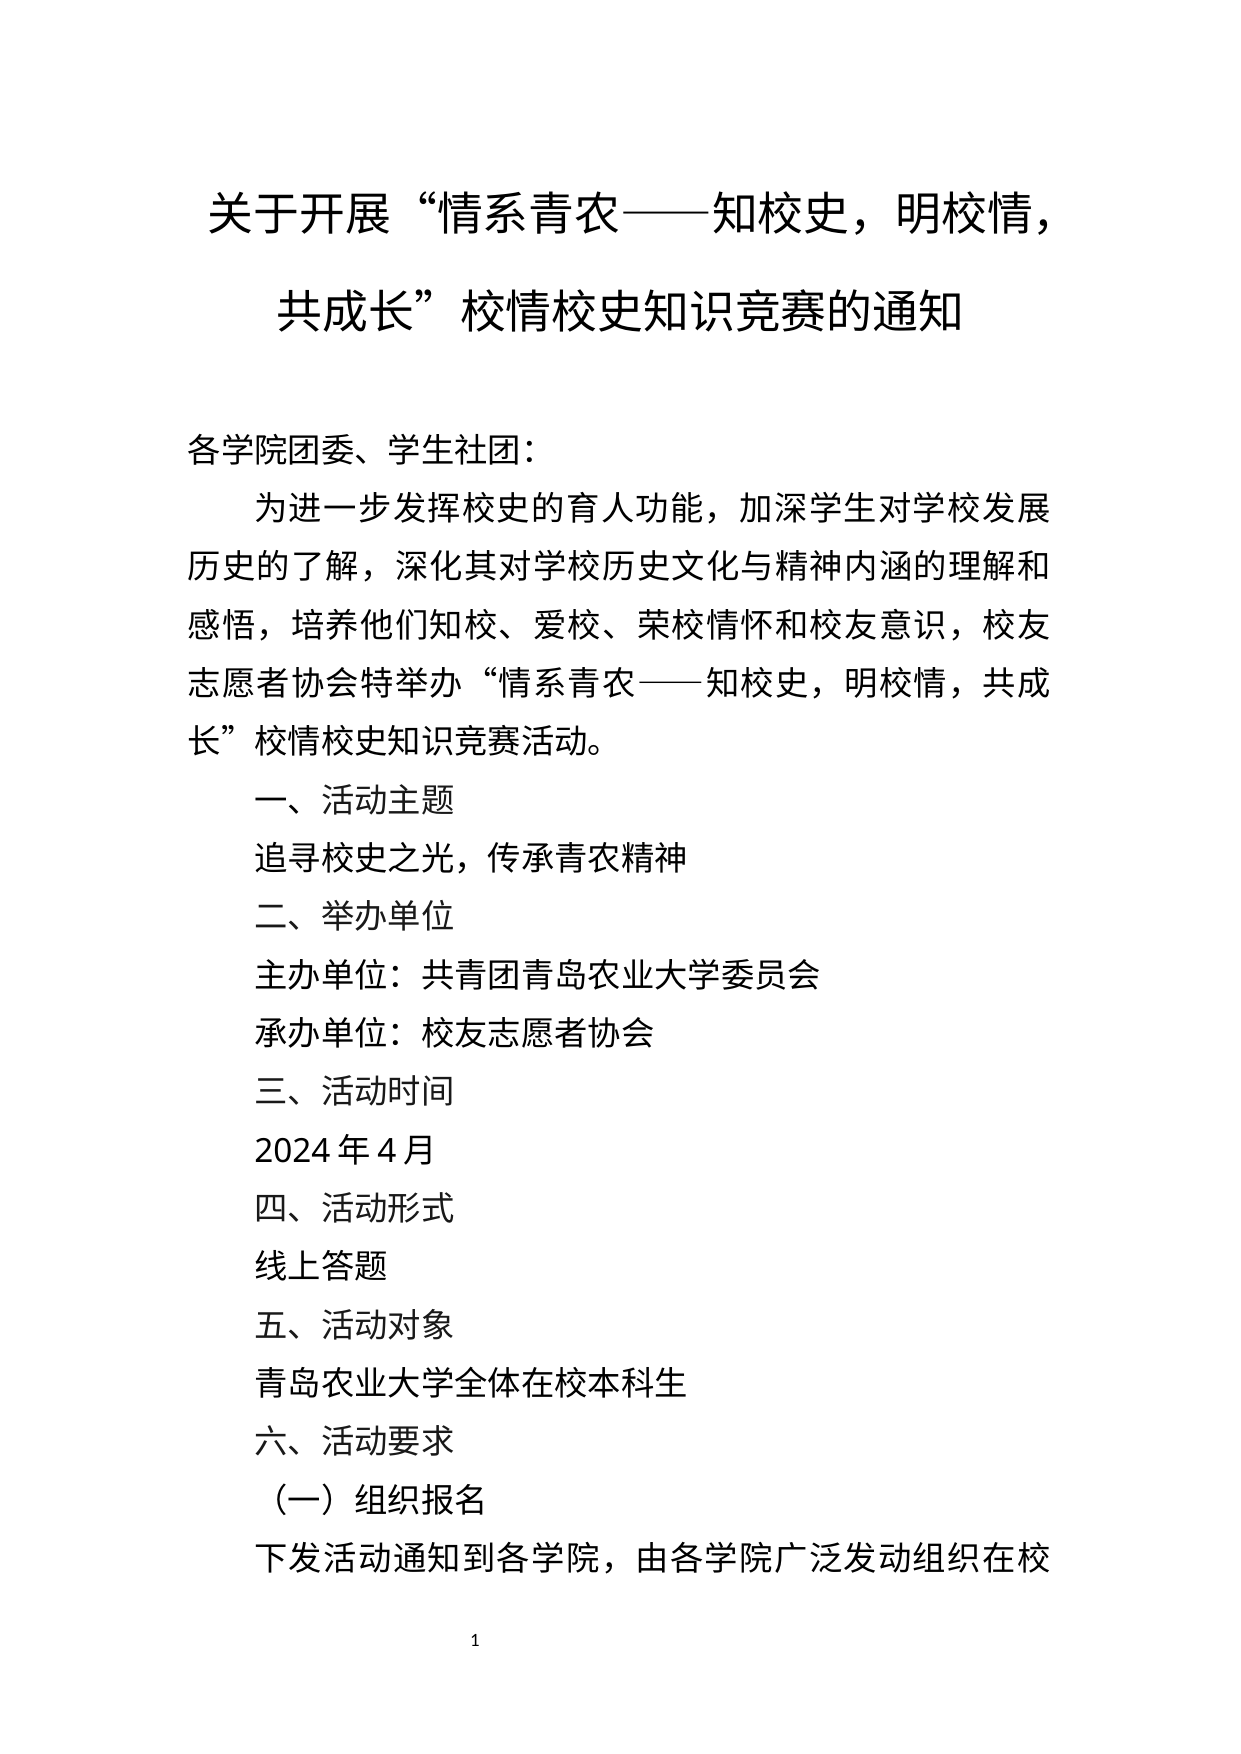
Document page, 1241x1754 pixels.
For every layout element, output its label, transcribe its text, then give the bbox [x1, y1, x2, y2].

list 活动形式 [187, 1174, 1053, 1232]
text （一）组织报名 [187, 1465, 1053, 1524]
text 为进一步发挥校史的育人功能，加深学生对学校发展历史的了解，深化其对学校历史文化与精神内涵的理解和感悟，培养他们知校、爱校、荣校情怀和校友意识，校友志愿者协会特举办“情系青农——知校史，明校情，共成长”校情校史知识竞赛活动。 [187, 474, 1053, 765]
list 活动时间 [187, 1057, 1053, 1115]
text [187, 1524, 1053, 1582]
text 主办单位：共青团青岛农业大学委员会 [187, 940, 1053, 999]
text 2024年4月 [187, 1115, 1053, 1174]
list 活动要求 [187, 1407, 1053, 1465]
list 活动主题 [187, 765, 1053, 824]
list 活动对象 [187, 1290, 1053, 1349]
text 承办单位：校友志愿者协会 [187, 999, 1053, 1057]
text 青岛农业大学全体在校本科生 [187, 1349, 1053, 1407]
text 各学院团委、学生社团： [187, 415, 1053, 474]
list 举办单位 [187, 882, 1053, 940]
text 线上答题 [187, 1232, 1053, 1290]
text 关于开展“情系青农——知校史，明校情，共成长”校情校史知识竞赛的通知 [187, 162, 1053, 357]
text 追寻校史之光，传承青农精神 [187, 824, 1053, 882]
